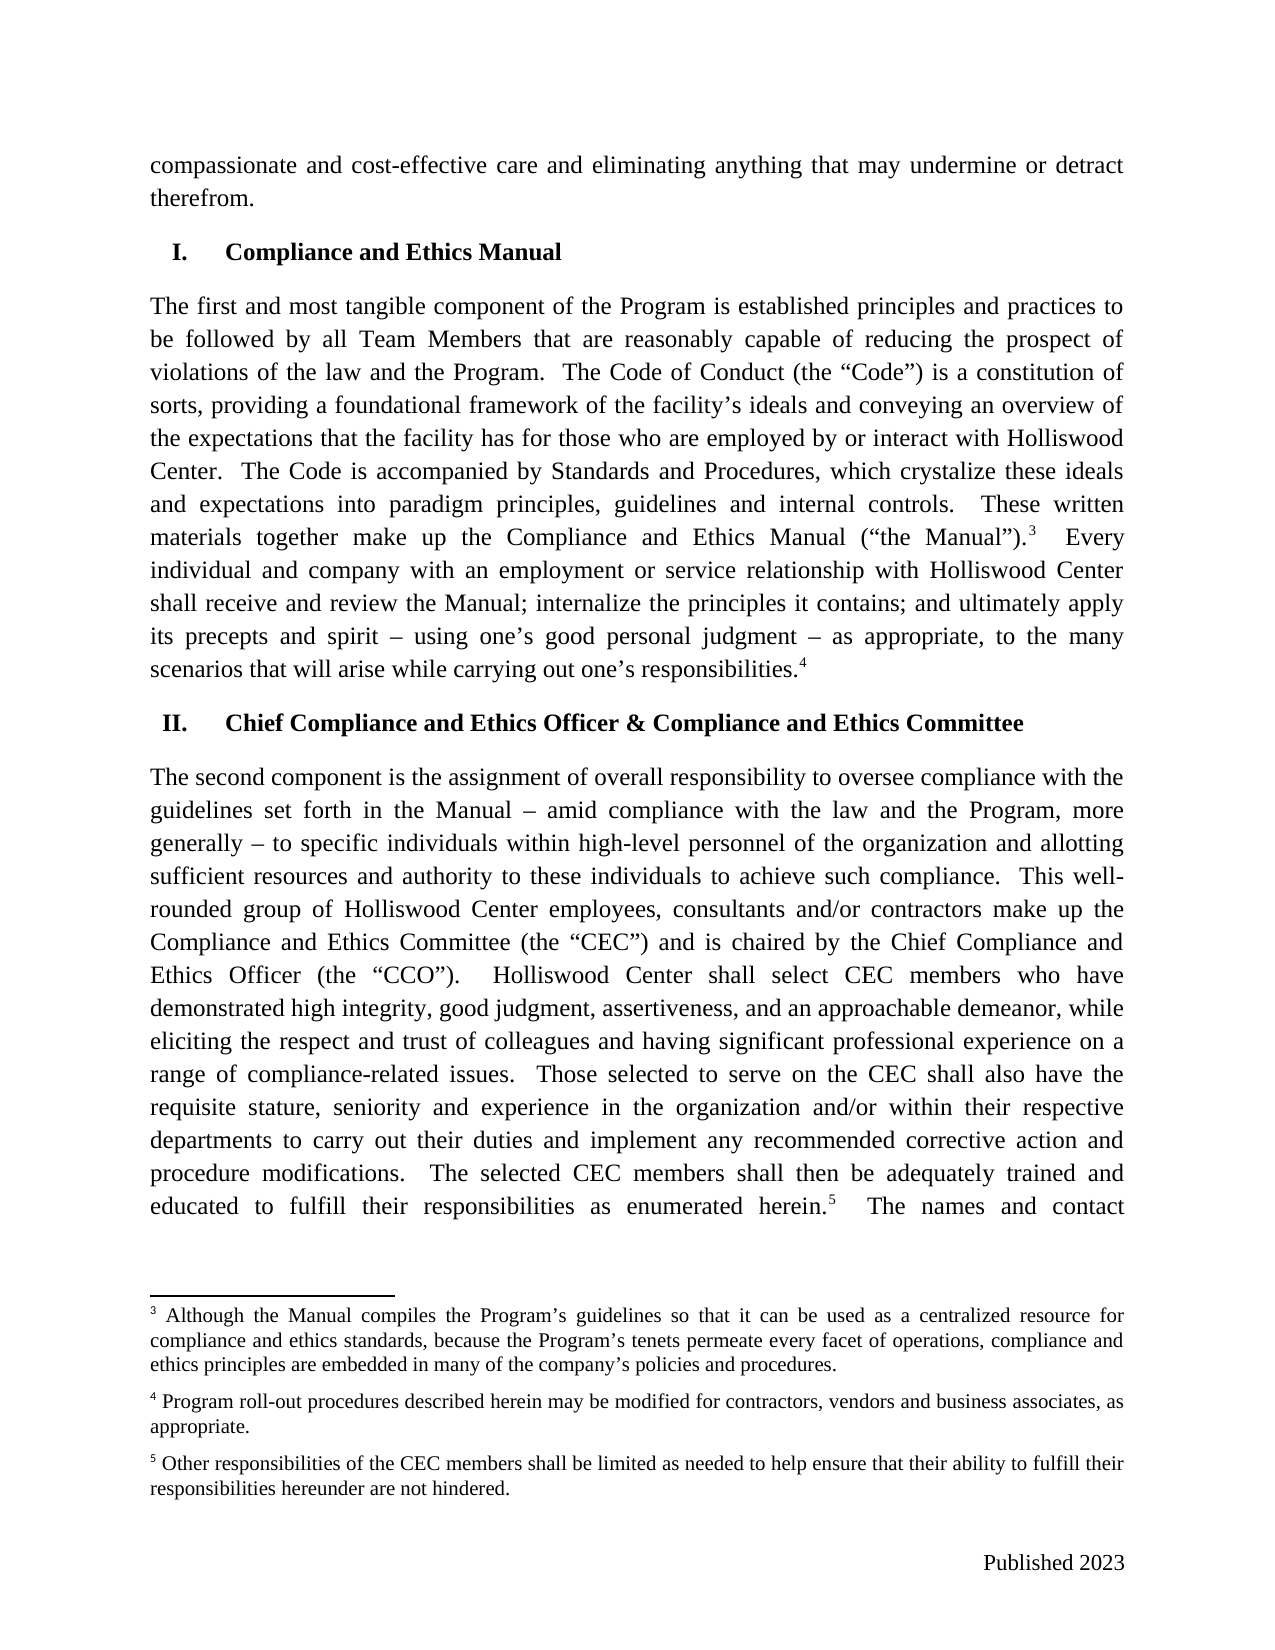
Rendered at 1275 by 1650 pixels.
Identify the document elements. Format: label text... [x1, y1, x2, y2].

list Chief Compliance and Ethics Officer & Compliance and Ethics Committee [187, 708, 1125, 737]
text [150, 762, 1125, 1220]
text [150, 150, 1125, 212]
text The first and most tangible component of the Program is established principles and practices to be followed by all Team Members that are reasonably capable of reducing the prospect of violations of the law and the Program. The Code of Conduct (the “Code”) is a constitution of sorts, providing a foundational framework of the facility’s ideals and conveying an overview of the expectations that the facility has for those who are employed by or interact with Holliswood Center. The Code is accompanied by Standards and Procedures, which crystalize these ideals and expectations into paradigm principles, guidelines and internal controls. These written materials together make up the Compliance and Ethics Manual (“the Manual”). Every individual and company with an employment or service relationship with Holliswood Center shall receive and review the Manual; internalize the principles it contains; and ultimately apply its precepts and spirit – using one’s good personal judgment – as appropriate, to the many scenarios that will arise while carrying out one’s responsibilities. [150, 291, 1125, 683]
list Compliance and Ethics Manual [187, 237, 1125, 266]
